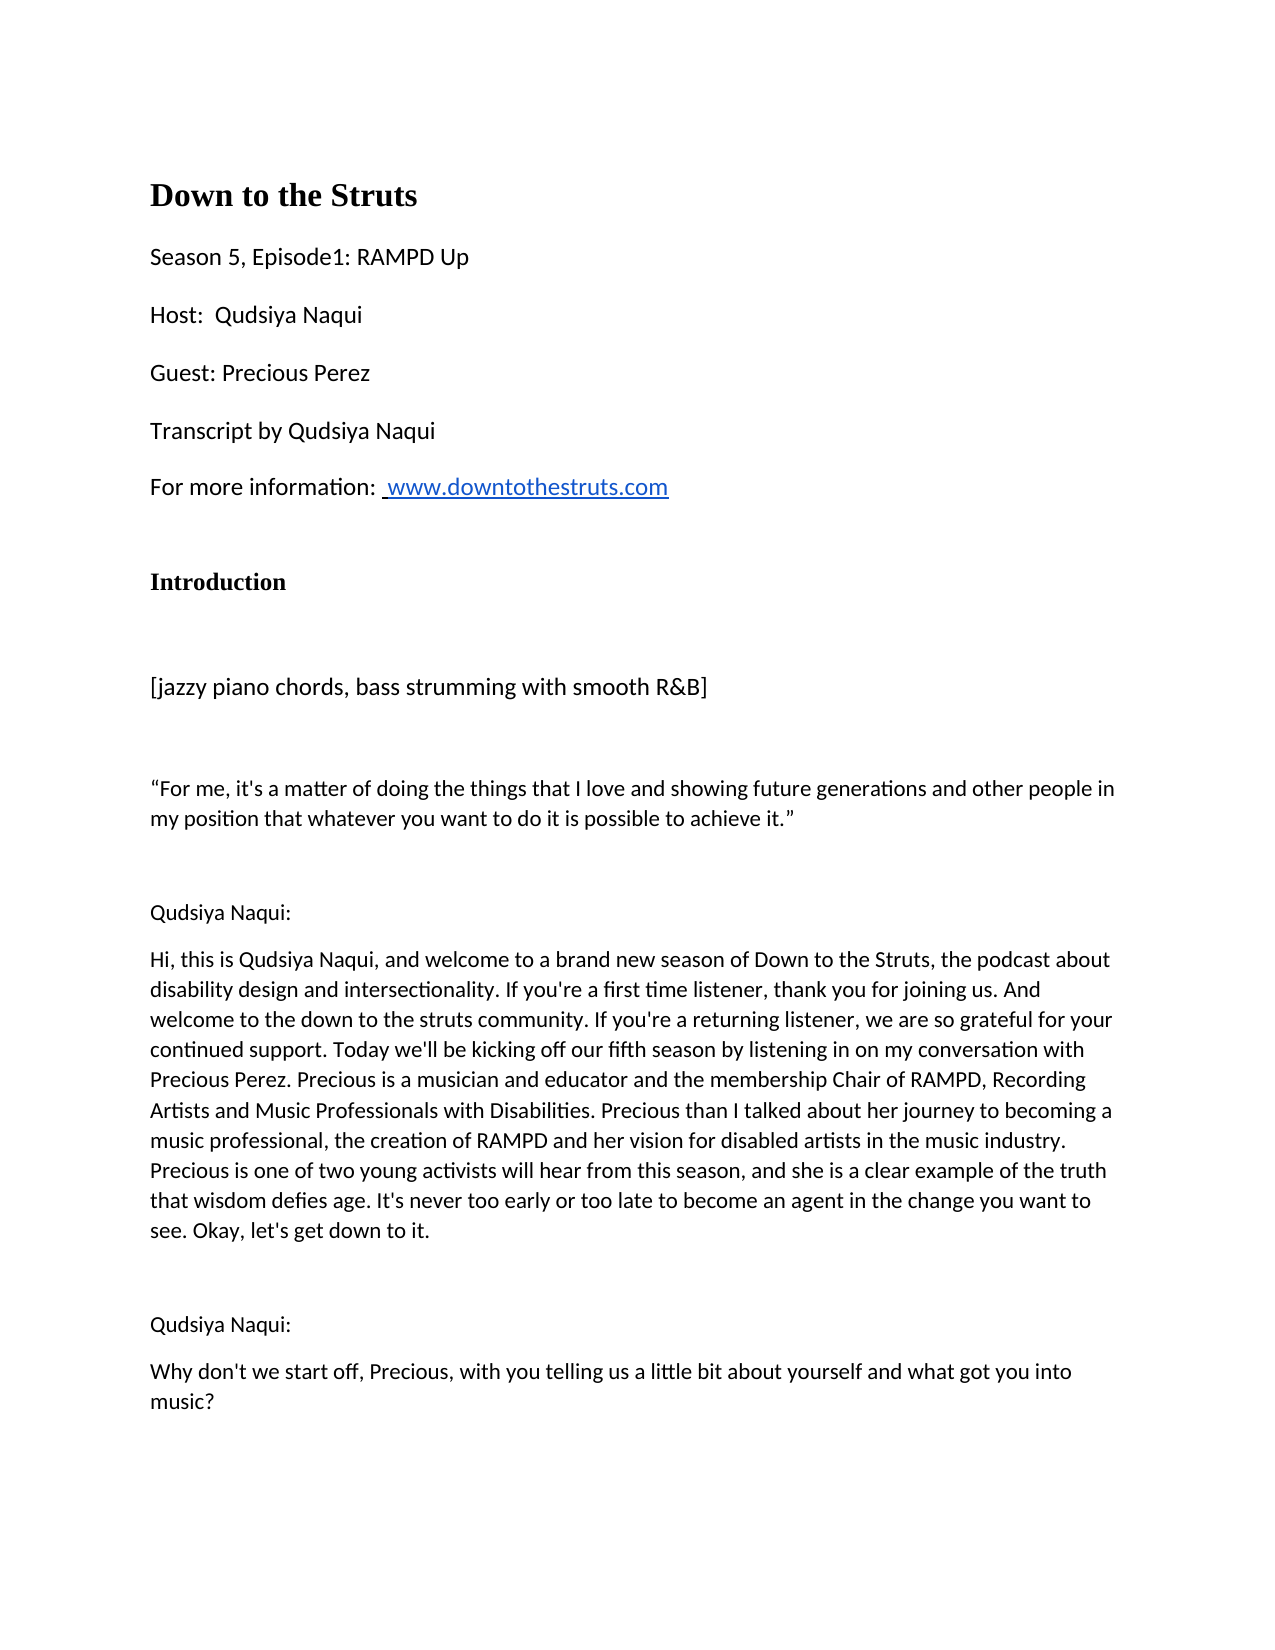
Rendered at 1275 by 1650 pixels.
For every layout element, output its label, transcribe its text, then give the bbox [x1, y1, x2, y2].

text “For me, it's a matter of doing the things that I love and showing future generations and other people in my position that whatever you want to do it is possible to achieve it.” [150, 774, 1125, 832]
text Hi, this is Qudsiya Naqui, and welcome to a brand new season of Down to the Struts, the podcast about disability design and intersectionality. If you're a first time listener, thank you for joining us. And welcome to the down to the struts community. If you're a returning listener, we are so grateful for your continued support. Today we'll be kicking off our fifth season by listening in on my conversation with Precious Perez. Precious is a musician and educator and the membership Chair of RAMPD, Recording Artists and Music Professionals with Disabilities. Precious than I talked about her journey to becoming a music professional, the creation of RAMPD and her vision for disabled artists in the music industry. Precious is one of two young activists will hear from this season, and she is a clear example of the truth that wisdom defies age. It's never too early or too late to become an agent in the change you want to see. Okay, let's get down to it. [150, 945, 1125, 1244]
text Down to the Struts [150, 175, 1125, 213]
text Introduction [150, 567, 1125, 596]
text For more information: www.downtothestruts.com [150, 471, 1125, 501]
text Qudsiya Naqui: [150, 898, 1125, 926]
text Season 5, Episode1: RAMPD Up [150, 241, 1125, 272]
text Why don't we start off, Precious, with you telling us a little bit about yourself and what got you into music? [150, 1357, 1125, 1415]
text Transcript by Qudsiya Naqui [150, 415, 1125, 446]
text Host: Qudsiya Naqui [150, 299, 1125, 330]
text Guest: Precious Perez [150, 357, 1125, 388]
text [jazzy piano chords, bass strumming with smooth R&B] [150, 671, 1125, 702]
text Qudsiya Naqui: [150, 1310, 1125, 1338]
